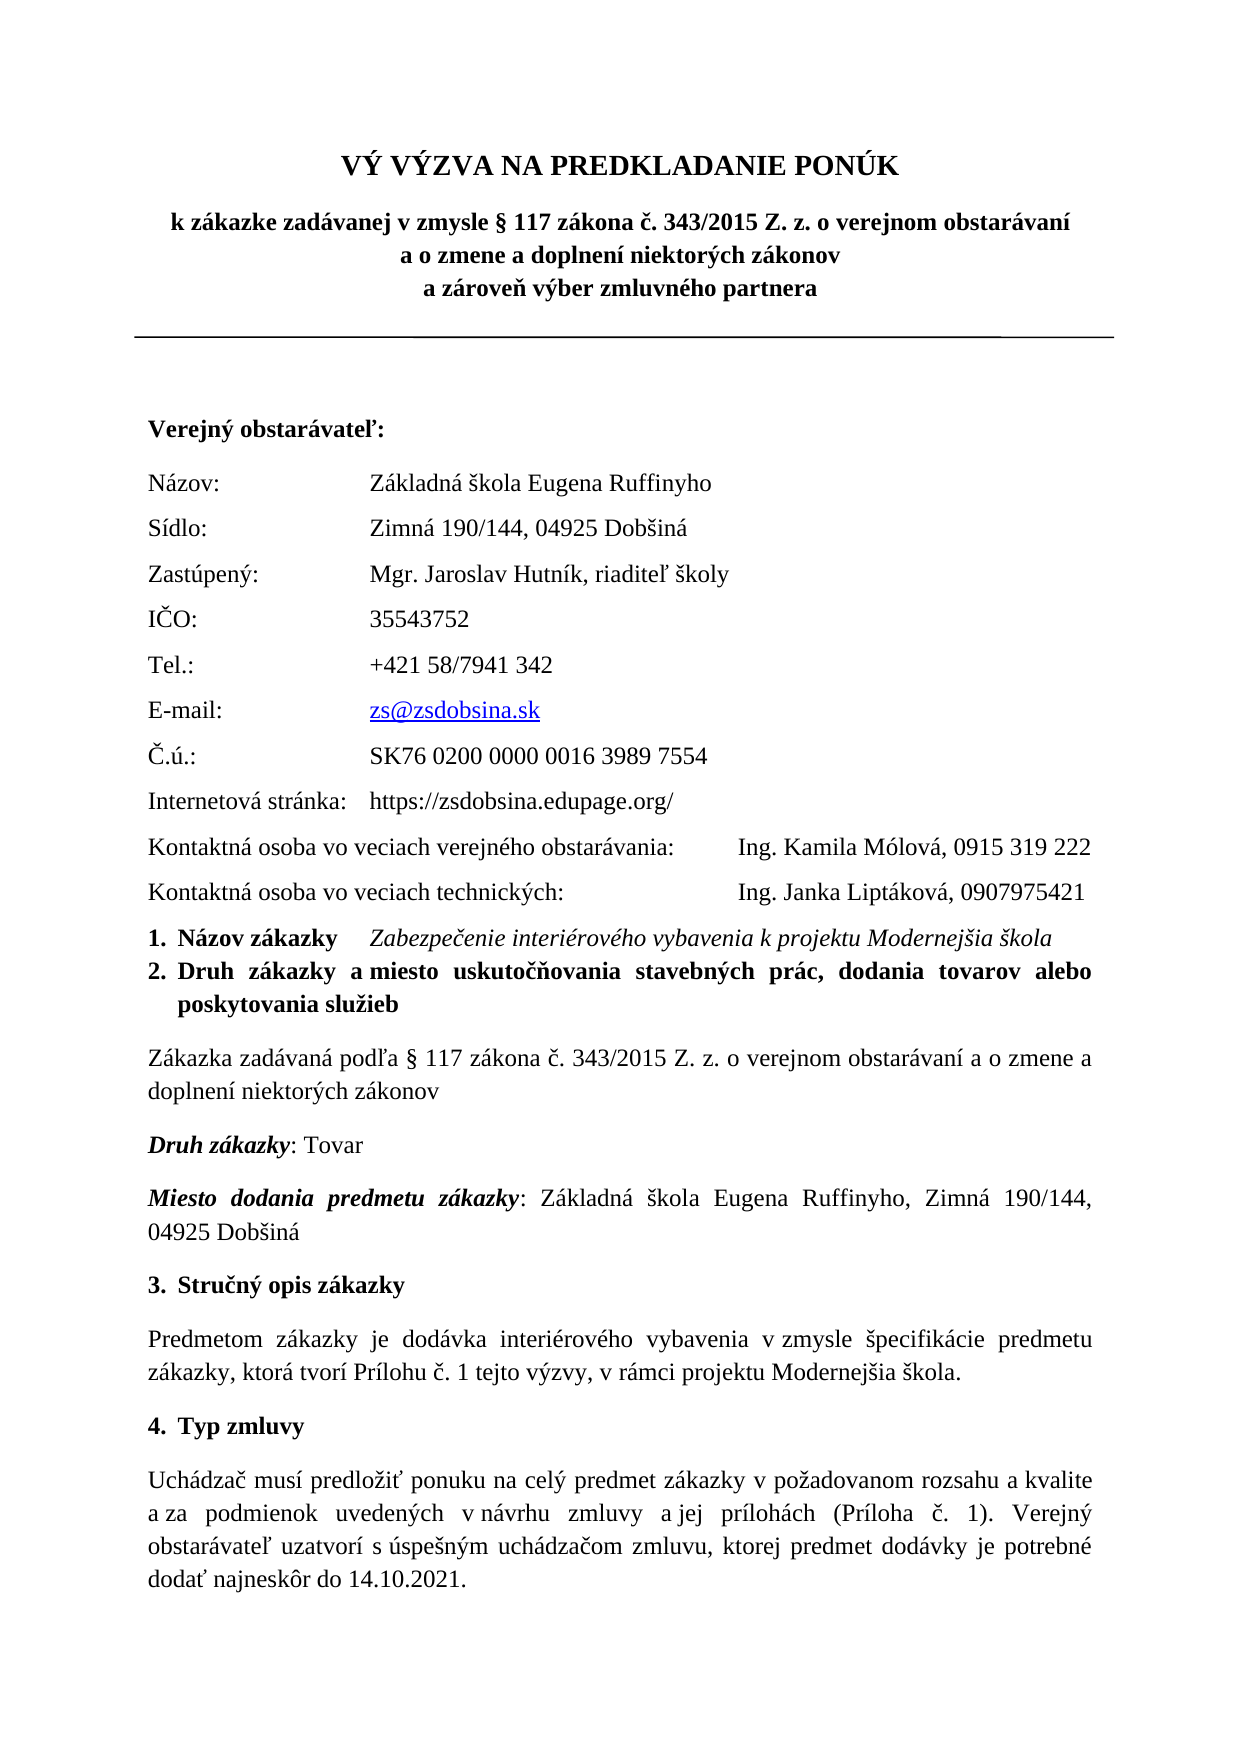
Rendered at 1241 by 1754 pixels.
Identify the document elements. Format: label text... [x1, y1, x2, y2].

text Zastúpený: Mgr. Jaroslav Hutník, riaditeľ školy [148, 559, 1092, 587]
text k zákazke zadávanej v zmysle § 117 zákona č. 343/2015 Z. z. o verejnom obstarávaní a o zmene a doplnení niektorých zákonov [148, 207, 1092, 269]
text Zákazka zadávaná podľa § 117 zákona č. 343/2015 Z. z. o verejnom obstarávaní a o zmene a doplnení niektorých zákonov [148, 1043, 1092, 1104]
list Názov zákazky Zabezpečenie interiérového vybavenia k projektu Modernejšia škola [148, 923, 1092, 952]
text Názov: Základná škola Eugena Ruffinyho [148, 468, 1092, 496]
text Kontaktná osoba vo veciach verejného obstarávania: Ing. Kamila Mólová, 0915 319 222 [148, 832, 1092, 861]
text Č.ú.: SK76 0200 0000 0016 3989 7554 [148, 741, 1092, 769]
text a zároveň výber zmluvného partnera [148, 273, 1092, 302]
text Druh zákazky: Tovar [148, 1130, 1092, 1158]
text VÝ VÝZVA NA PREDKLADANIE PONÚK [148, 148, 1092, 181]
text Internetová stránka: https://zsdobsina.edupage.org/ [148, 786, 1092, 815]
text Sídlo: Zimná 190/144, 04925 Dobšiná [148, 513, 1092, 542]
text Kontaktná osoba vo veciach technických: Ing. Janka Liptáková, 0907975421 [148, 877, 1092, 906]
text Predmetom zákazky je dodávka interiérového vybavenia v zmysle špecifikácie predmetu zákazky, ktorá tvorí Prílohu č. 1 tejto výzvy, v rámci projektu Modernejšia škola. [148, 1324, 1092, 1386]
text Verejný obstarávateľ: [148, 414, 1092, 443]
text Tel.: +421 58/7941 342 [148, 650, 1092, 678]
text Uchádzač musí predložiť ponuku na celý predmet zákazky v požadovanom rozsahu a kvalite a za podmienok uvedených v návrhu zmluvy a jej prílohách (Príloha č. 1). Verejný obstarávateľ uzatvorí s úspešným uchádzačom zmluvu, ktorej predmet dodávky je potrebné dodať najneskôr do 14.10.2021. [148, 1465, 1092, 1593]
text E-mail: zs@zsdobsina.sk [148, 695, 1092, 724]
list Druh zákazky a miesto uskutočňovania stavebných prác, dodania tovarov alebo poskytovania služieb [148, 956, 1092, 1018]
list Typ zmluvy [148, 1411, 1092, 1440]
text Miesto dodania predmetu zákazky: Základná škola Eugena Ruffinyho, Zimná 190/144, 04925 Dobšiná [148, 1183, 1092, 1245]
text IČO: 35543752 [148, 604, 1092, 633]
list Stručný opis zákazky [148, 1270, 1092, 1299]
